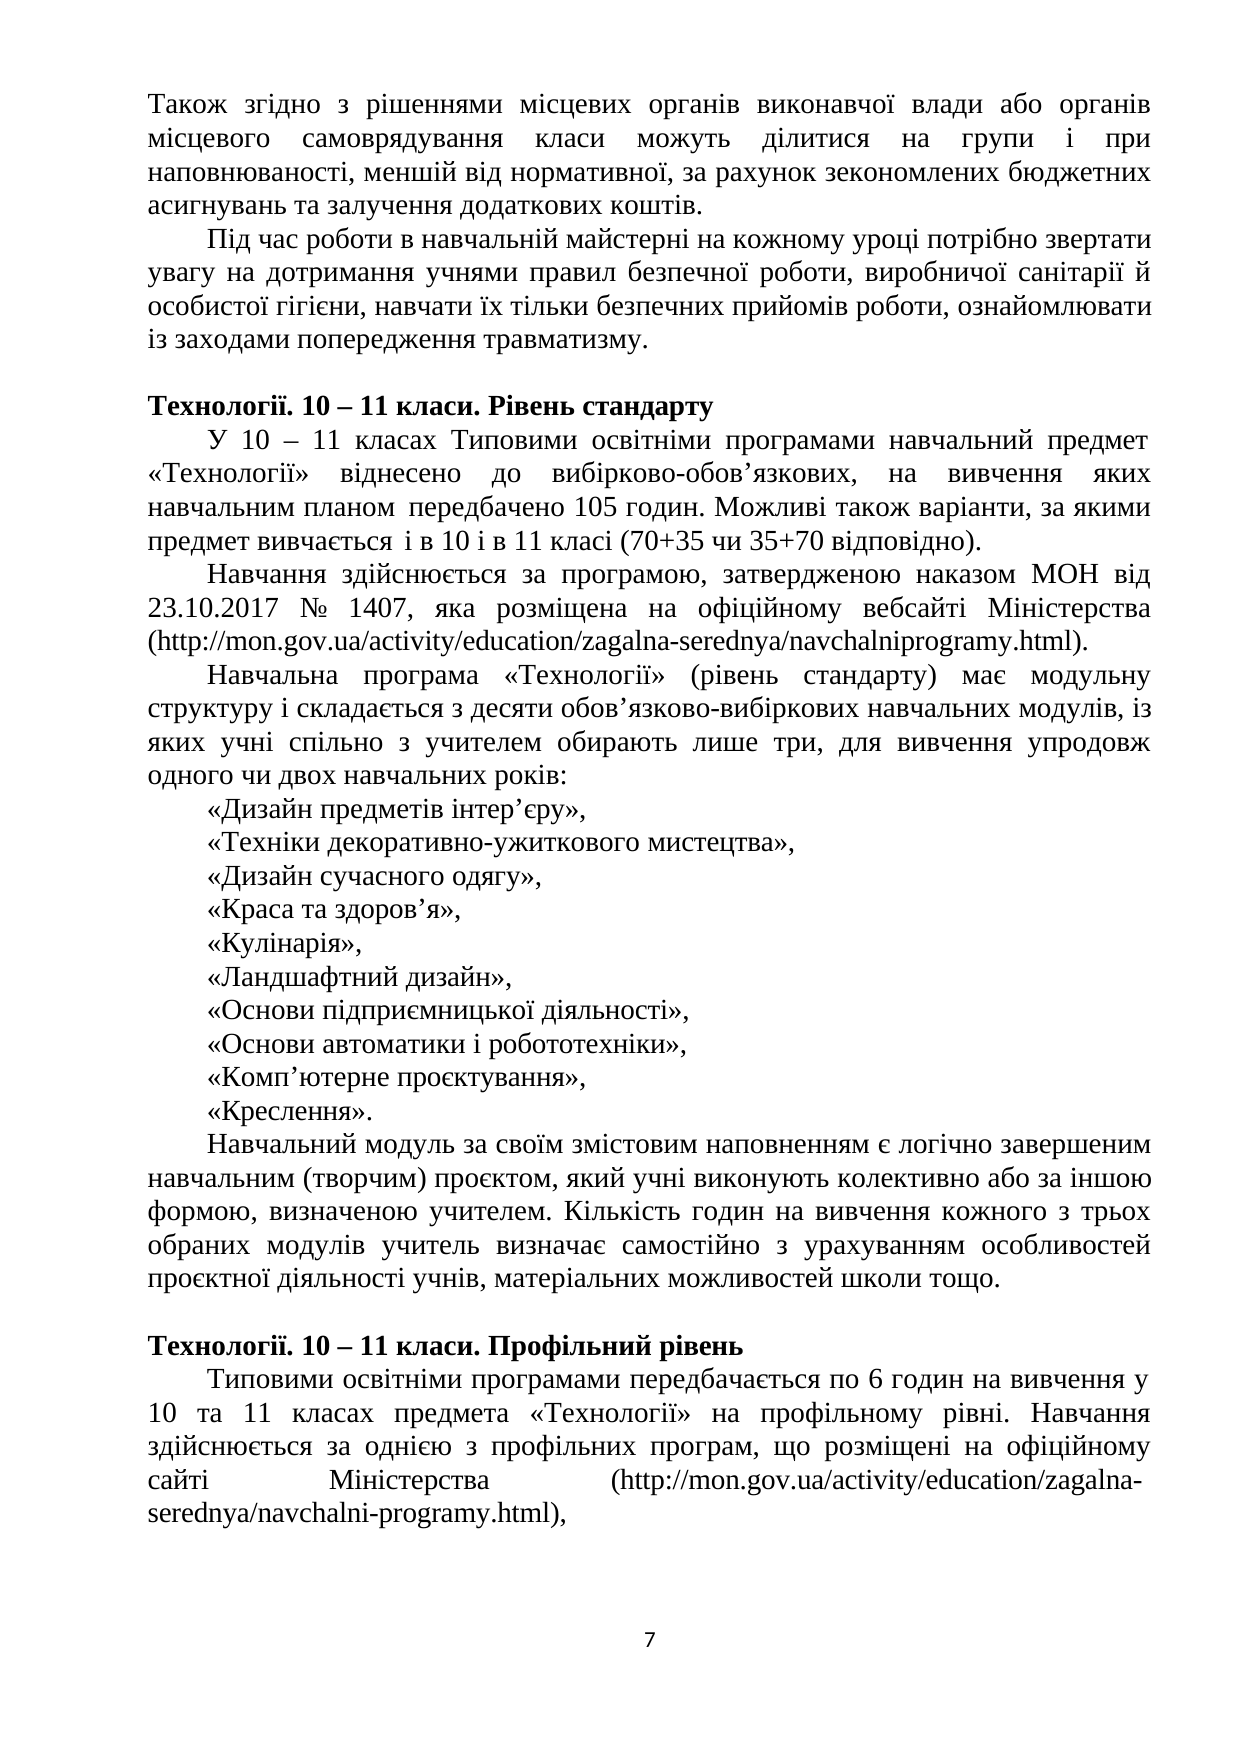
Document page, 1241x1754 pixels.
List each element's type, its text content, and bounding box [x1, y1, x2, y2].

text «Основи підприємницької діяльності», [207, 992, 1163, 1026]
text Під час роботи в навчальній майстерні на кожному уроці потрібно звертати увагу на дотримання учнями правил безпечної роботи, виробничої санітарії й особистої гігієни, навчати їх тільки безпечних прийомів роботи, ознайомлювати із заходами попередження травматизму. [147, 221, 1152, 355]
text «Дизайн предметів інтер’єру», [207, 791, 1163, 824]
text «Ландшафтний дизайн», [207, 959, 1163, 992]
text Навчальна програма «Технології» (рівень стандарту) має модульну структуру і складається з десяти обов’язково-вибіркових навчальних модулів, із яких учні спільно з учителем обирають лише три, для вивчення упродовж одного чи двох навчальних років: [147, 657, 1152, 791]
text У 10 – 11 класах Типовими освітніми програмами навчальний предмет [207, 422, 1163, 456]
text «Техніки декоративно-ужиткового мистецтва», [207, 824, 1163, 858]
text Також згідно з рішеннями місцевих органів виконавчої влади або органів місцевого самоврядування класи можуть ділитися на групи і при наповнюваності, меншій від нормативної, за рахунок зекономлених бюджетних асигнувань та залучення додаткових коштів. [147, 87, 1152, 221]
text Технології. 10 – 11 класи. Профільний рівень [147, 1328, 1163, 1361]
text «Креслення». [207, 1093, 1163, 1126]
text Навчальний модуль за своїм змістовим наповненням є логічно завершеним навчальним (творчим) проєктом, який учні виконують колективно або за іншою формою, визначеною учителем. Кількість годин на вивчення кожного з трьох обраних модулів учитель визначає самостійно з урахуванням особливостей проєктної діяльності учнів, матеріальних можливостей школи тощо. [147, 1126, 1152, 1294]
text «Краса та здоров’я», [207, 892, 1163, 925]
text «Кулінарія», [207, 925, 1163, 959]
text 10 та 11 класах предмета «Технології» на профільному рівні. Навчання здійснюється за однією з профільних програм, що розміщені на офіційному сайті Міністерства (http://mon.gov.ua/activity/education/zagalna- serednya/navchalni-programy.html), [147, 1395, 1152, 1529]
text «Дизайн сучасного одягу», [207, 858, 1163, 892]
text Технології. 10 – 11 класи. Рівень стандарту [147, 388, 1163, 422]
text Навчання здійснюється за програмою, затвердженою наказом МОН від 23.10.2017 № 1407, яка розміщена на офіційному вебсайті Міністерства (http://mon.gov.ua/activity/education/zagalna-serednya/navchalniprogramy.html). [147, 556, 1152, 657]
text «Основи автоматики і робототехніки», [207, 1026, 1163, 1059]
text «Комп’ютерне проєктування», [207, 1059, 1163, 1093]
text «Технології» віднесено до вибірково-обов’язкових, на вивчення яких навчальним планом передбачено 105 годин. Можливі також варіанти, за якими предмет вивчається і в 10 і в 11 класі (70+35 чи 35+70 відповідно). [147, 456, 1152, 556]
text Типовими освітніми програмами передбачається по 6 годин на вивчення у [207, 1361, 1163, 1395]
